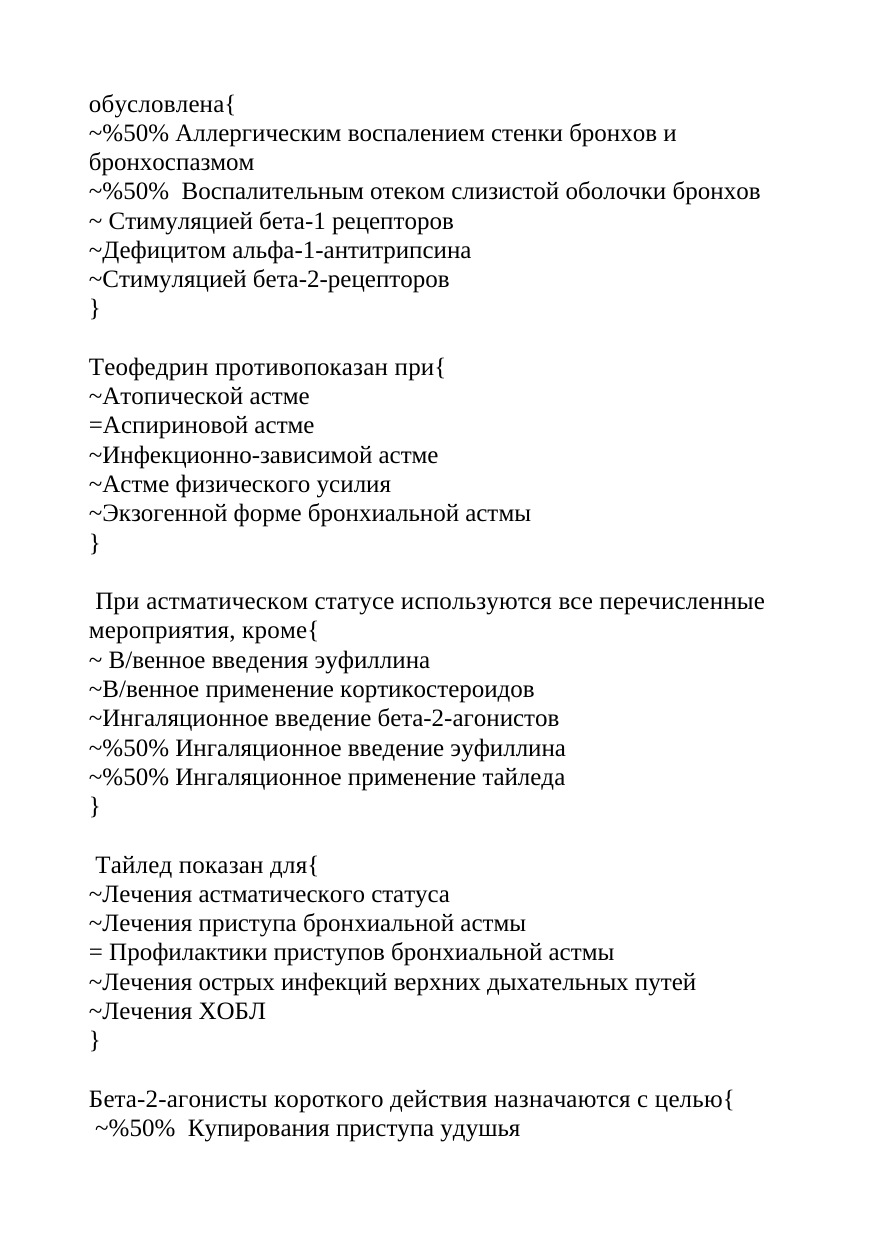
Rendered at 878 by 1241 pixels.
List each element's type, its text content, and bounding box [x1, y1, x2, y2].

text ~%50% Ингаляционное введение эуфиллина [89, 733, 788, 761]
text ~Дефицитом альфа-1-антитрипсина [89, 235, 788, 264]
text ~%50% Купирования приступа удушья [89, 1113, 788, 1142]
text Бета-2-агонисты короткого действия назначаются с целью{ [89, 1084, 788, 1113]
text ~В/венное применение кортикостероидов [89, 674, 788, 703]
text ~Лечения приступа бронхиальной астмы [89, 908, 788, 937]
text ~ Стимуляцией бета-1 рецепторов [89, 206, 788, 234]
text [89, 89, 788, 117]
text ~Лечения астматического статуса [89, 879, 788, 908]
text ~Экзогенной форме бронхиальной астмы [89, 498, 788, 527]
text ~Лечения ХОБЛ [89, 996, 788, 1025]
text ~Ингаляционное введение бета-2-агонистов [89, 703, 788, 732]
text ~%50% Аллергическим воспалением стенки бронхов и бронхоспазмом [89, 118, 788, 176]
text ~%50% Воспалительным отеком слизистой оболочки бронхов [89, 176, 788, 205]
text ~%50% Ингаляционное применение тайледа [89, 762, 788, 791]
text = Профилактики приступов бронхиальной астмы [89, 937, 788, 966]
text ~Астме физического усилия [89, 469, 788, 498]
text ~Инфекционно-зависимой астме [89, 440, 788, 469]
text } [89, 791, 788, 820]
text Тайлед показан для{ [89, 850, 788, 878]
text } [89, 528, 788, 556]
text ~Лечения острых инфекций верхних дыхательных путей [89, 967, 788, 996]
text =Аспириновой астме [89, 411, 788, 439]
text ~Атопической астме [89, 381, 788, 410]
text Теофедрин противопоказан при{ [89, 352, 788, 381]
text При астматическом статусе используются все перечисленные мероприятия, кроме{ [89, 586, 788, 644]
text ~ В/венное введения эуфиллина [89, 645, 788, 673]
text } [89, 1025, 788, 1054]
text ~Стимуляцией бета-2-рецепторов [89, 264, 788, 293]
text } [89, 293, 788, 322]
